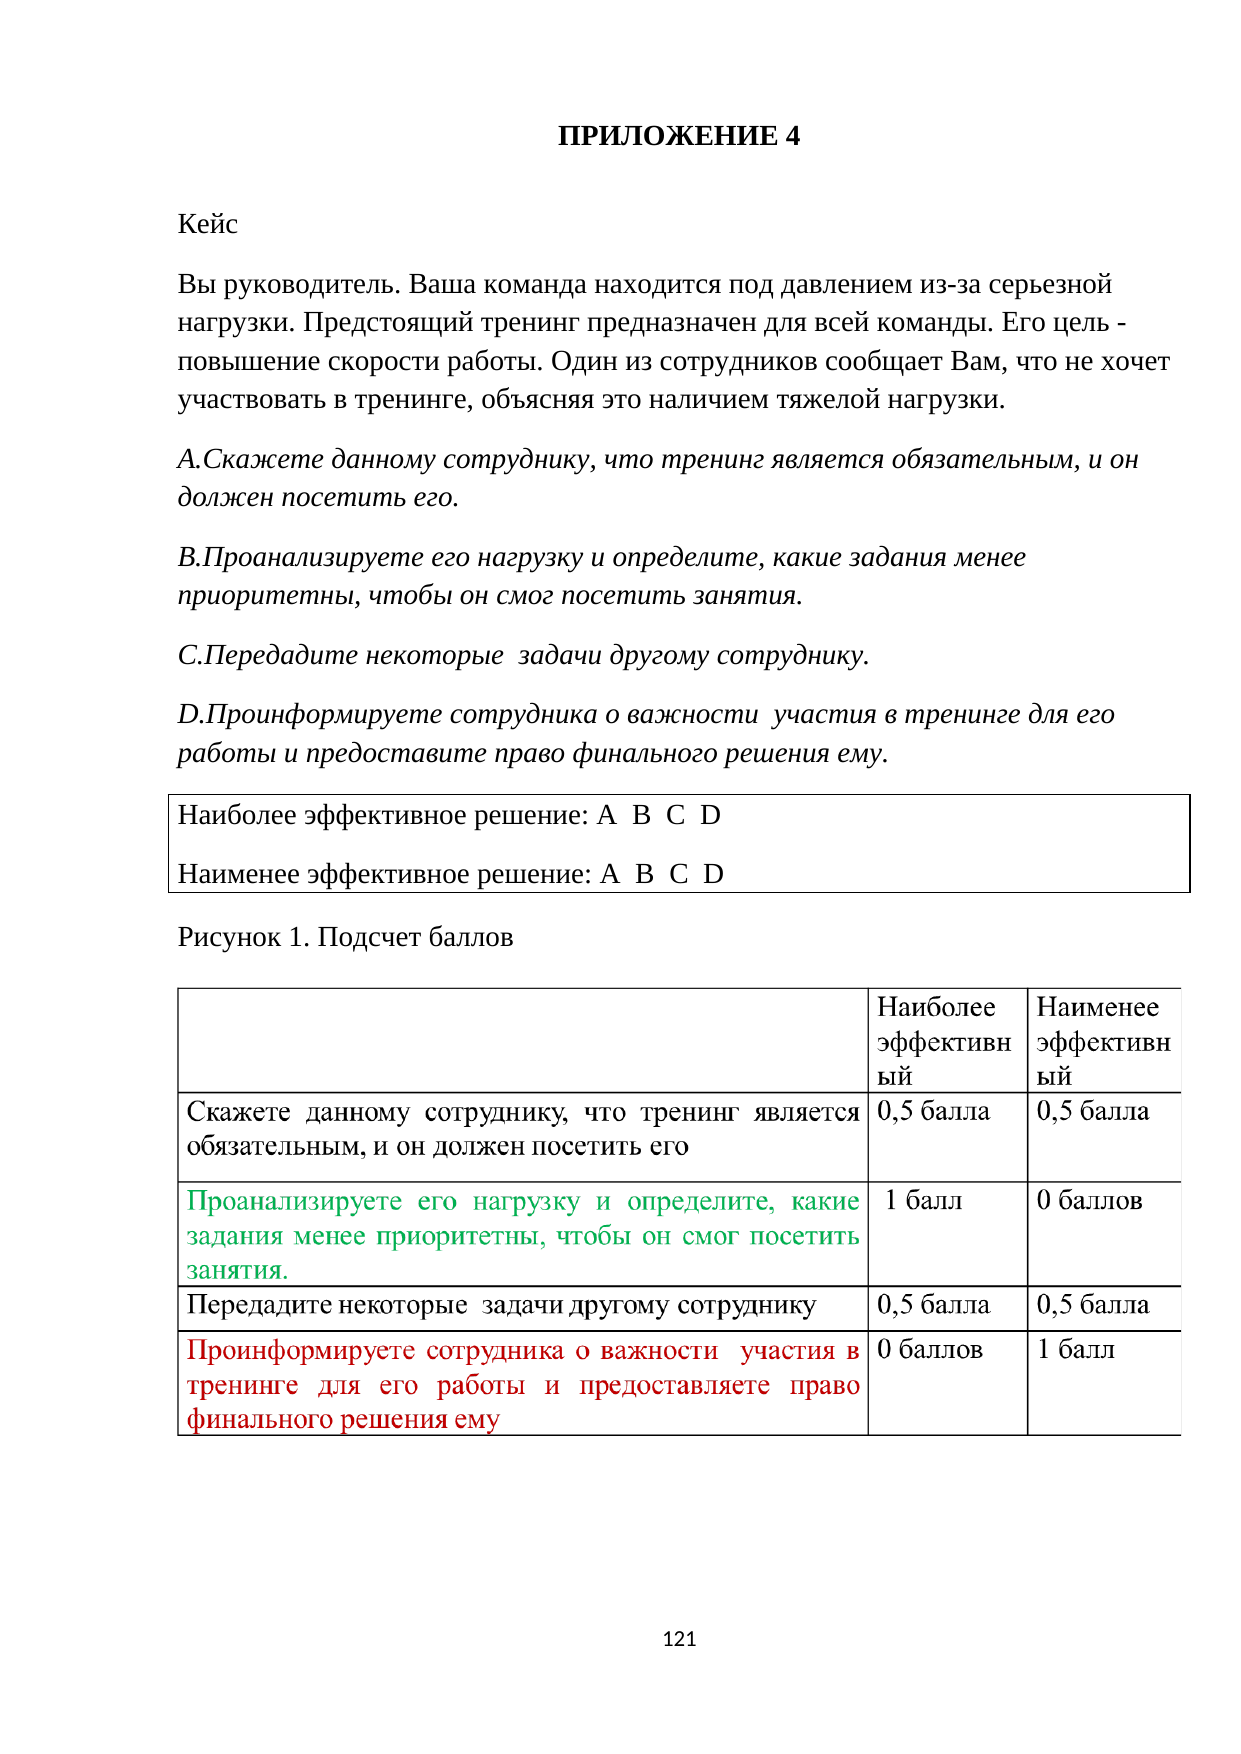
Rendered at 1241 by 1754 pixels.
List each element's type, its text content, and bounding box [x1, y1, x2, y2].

text C.Передадите некоторые задачи другому сотруднику. [177, 637, 1181, 670]
subtitle ПРИЛОЖЕНИЕ 4 [177, 118, 1181, 152]
text D.Проинформируете сотрудника о важности участия в тренинге для его работы и предоставите право финального решения ему. [177, 696, 1181, 768]
text B.Проанализируете его нагрузку и определите, какие задания менее приоритетны, чтобы он смог посетить занятия. [177, 539, 1181, 611]
picture [177, 978, 1182, 1452]
text Кейс [177, 207, 1181, 240]
text Наиболее эффективное решение: A B C D [169, 795, 1189, 831]
text A.Скажете данному сотруднику, что тренинг является обязательным, и он должен посетить его. [177, 441, 1181, 513]
text Наименее эффективное решение: A B C D [169, 853, 1189, 892]
text Вы руководитель. Ваша команда находится под давлением из-за серьезной нагрузки. Предстоящий тренинг предназначен для всей команды. Его цель - повышение скорости работы. Один из сотрудников сообщает Вам, что не хочет участвовать в тренинге, объясняя это наличием тяжелой нагрузки. [177, 266, 1181, 415]
text Рисунок 1. Подсчет баллов [177, 919, 1181, 953]
